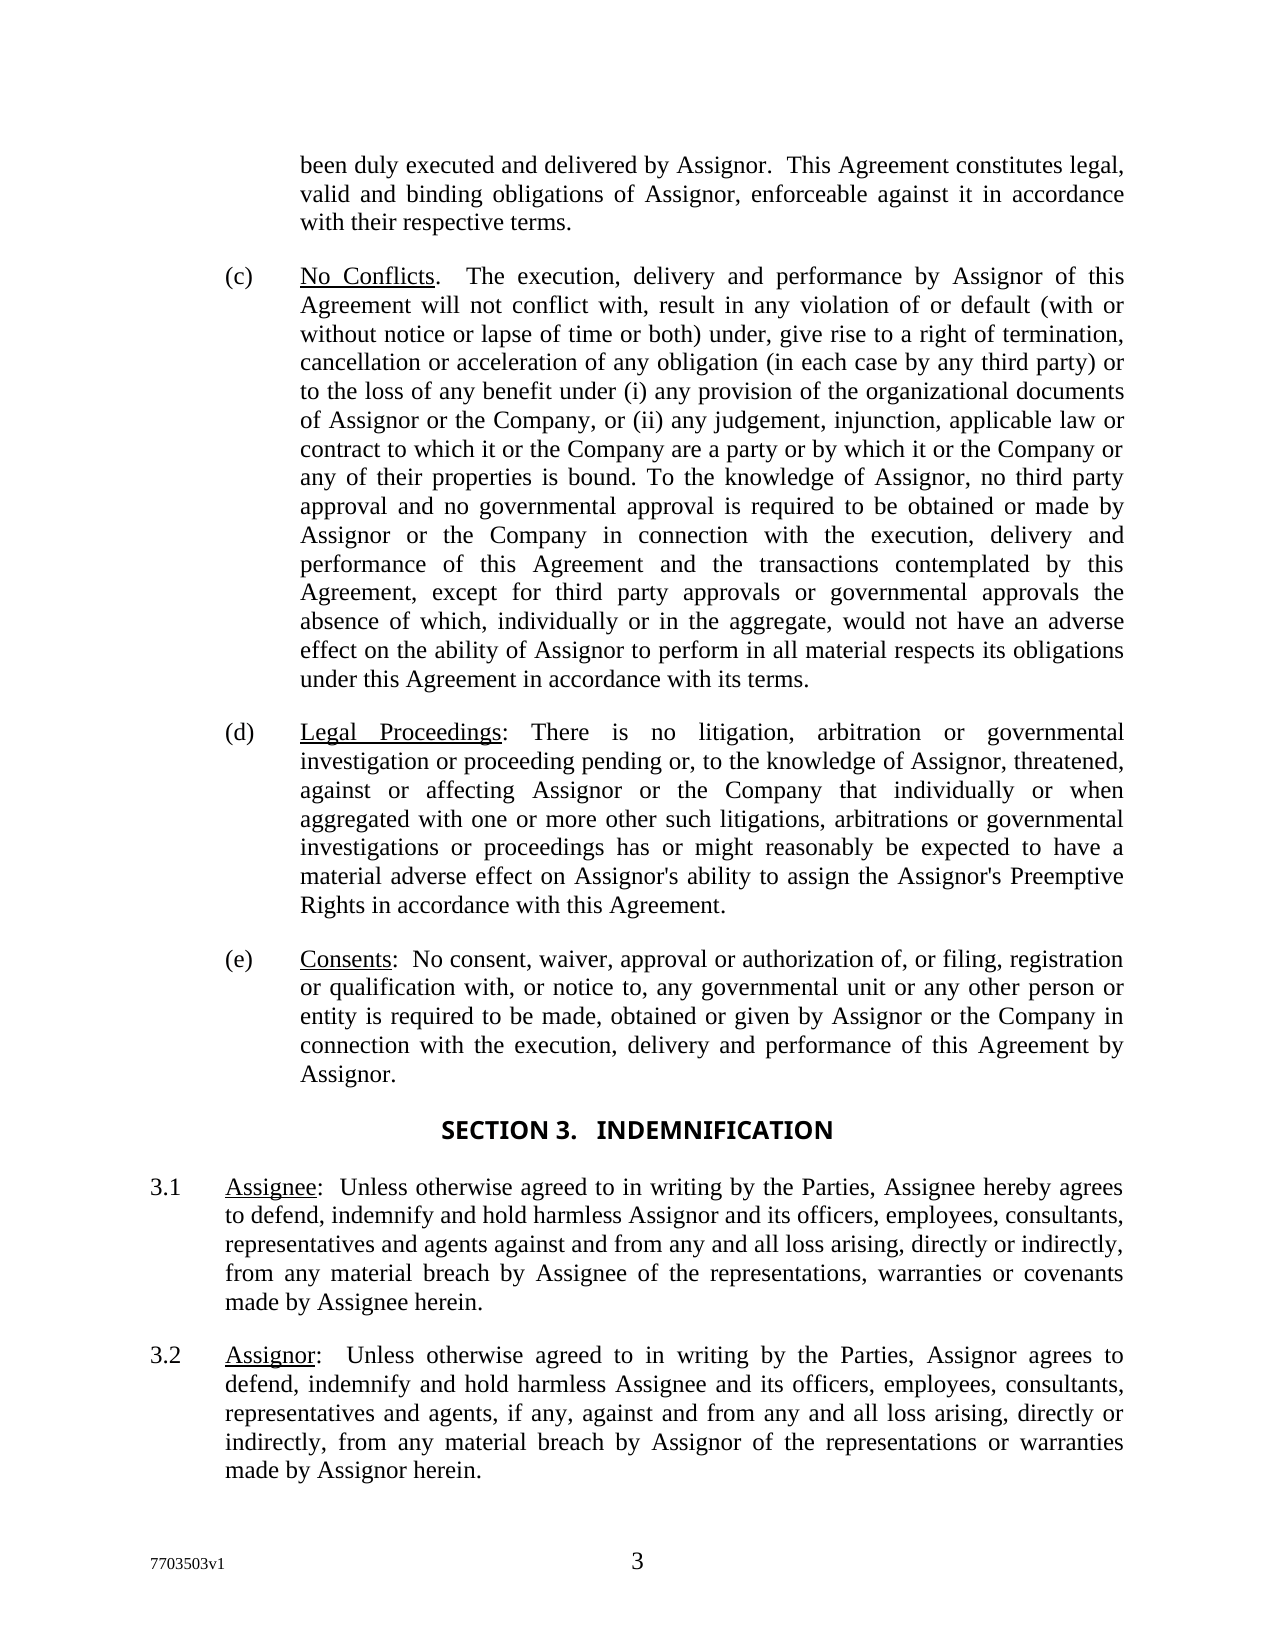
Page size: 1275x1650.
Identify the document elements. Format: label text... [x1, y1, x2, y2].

subtitle Assignee: Unless otherwise agreed to in writing by the Parties, Assignee hereby agrees to defend, indemnify and hold harmless Assignor and its officers, employees, consultants, representatives and agents against and from any and all loss arising, directly or indirectly, from any material breach by Assignee of the representations, warranties or covenants made by Assignee herein. [150, 1172, 1125, 1315]
subtitle Legal Proceedings: There is no litigation, arbitration or governmental investigation or proceeding pending or, to the knowledge of Assignor, threatened, against or affecting Assignor or the Company that individually or when aggregated with one or more other such litigations, arbitrations or governmental investigations or proceedings has or might reasonably be expected to have a material adverse effect on Assignor's ability to assign the Assignor's Preemptive Rights in accordance with this Agreement. [225, 717, 1125, 919]
subtitle Assignor: Unless otherwise agreed to in writing by the Parties, Assignor agrees to defend, indemnify and hold harmless Assignee and its officers, employees, consultants, representatives and agents, if any, against and from any and all loss arising, directly or indirectly, from any material breach by Assignor of the representations or warranties made by Assignor herein. [150, 1340, 1125, 1484]
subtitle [225, 150, 1125, 236]
subtitle Consents: No consent, waiver, approval or authorization of, or filing, registration or qualification with, or notice to, any governmental unit or any other person or entity is required to be made, obtained or given by Assignor or the Company in connection with the execution, delivery and performance of this Agreement by Assignor. [225, 944, 1125, 1087]
subtitle INDEMNIFICATION [150, 1112, 1125, 1147]
subtitle No Conflicts. The execution, delivery and performance by Assignor of this Agreement will not conflict with, result in any violation of or default (with or without notice or lapse of time or both) under, give rise to a right of termination, cancellation or acceleration of any obligation (in each case by any third party) or to the loss of any benefit under (i) any provision of the organizational documents of Assignor or the Company, or (ii) any judgement, injunction, applicable law or contract to which it or the Company are a party or by which it or the Company or any of their properties is bound. To the knowledge of Assignor, no third party approval and no governmental approval is required to be obtained or made by Assignor or the Company in connection with the execution, delivery and performance of this Agreement and the transactions contemplated by this Agreement, except for third party approvals or governmental approvals the absence of which, individually or in the aggregate, would not have an adverse effect on the ability of Assignor to perform in all material respects its obligations under this Agreement in accordance with its terms. [225, 261, 1125, 692]
